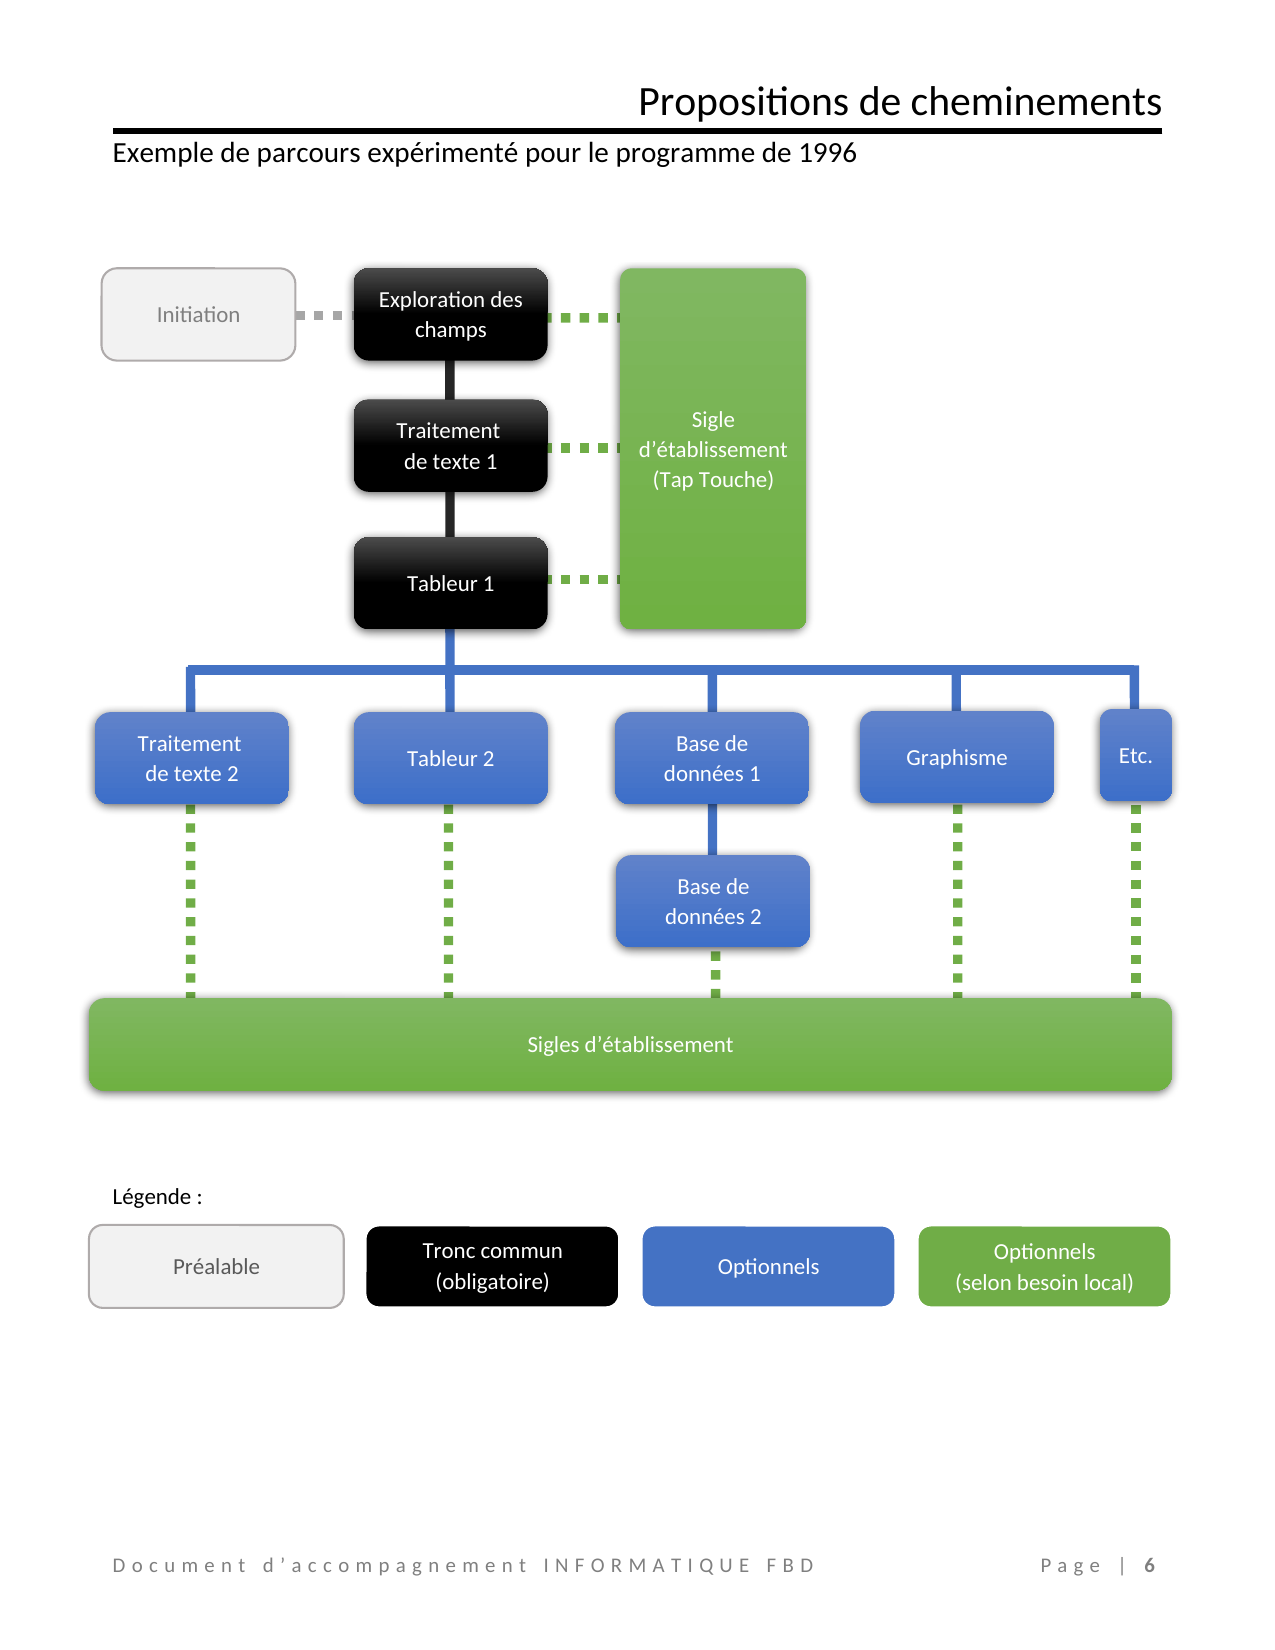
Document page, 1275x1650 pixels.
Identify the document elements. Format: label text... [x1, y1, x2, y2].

text Propositions de cheminements [112, 75, 1162, 134]
text Légende : [112, 1182, 1162, 1210]
text Exemple de parcours expérimenté pour le programme de 1996 [112, 134, 1162, 170]
